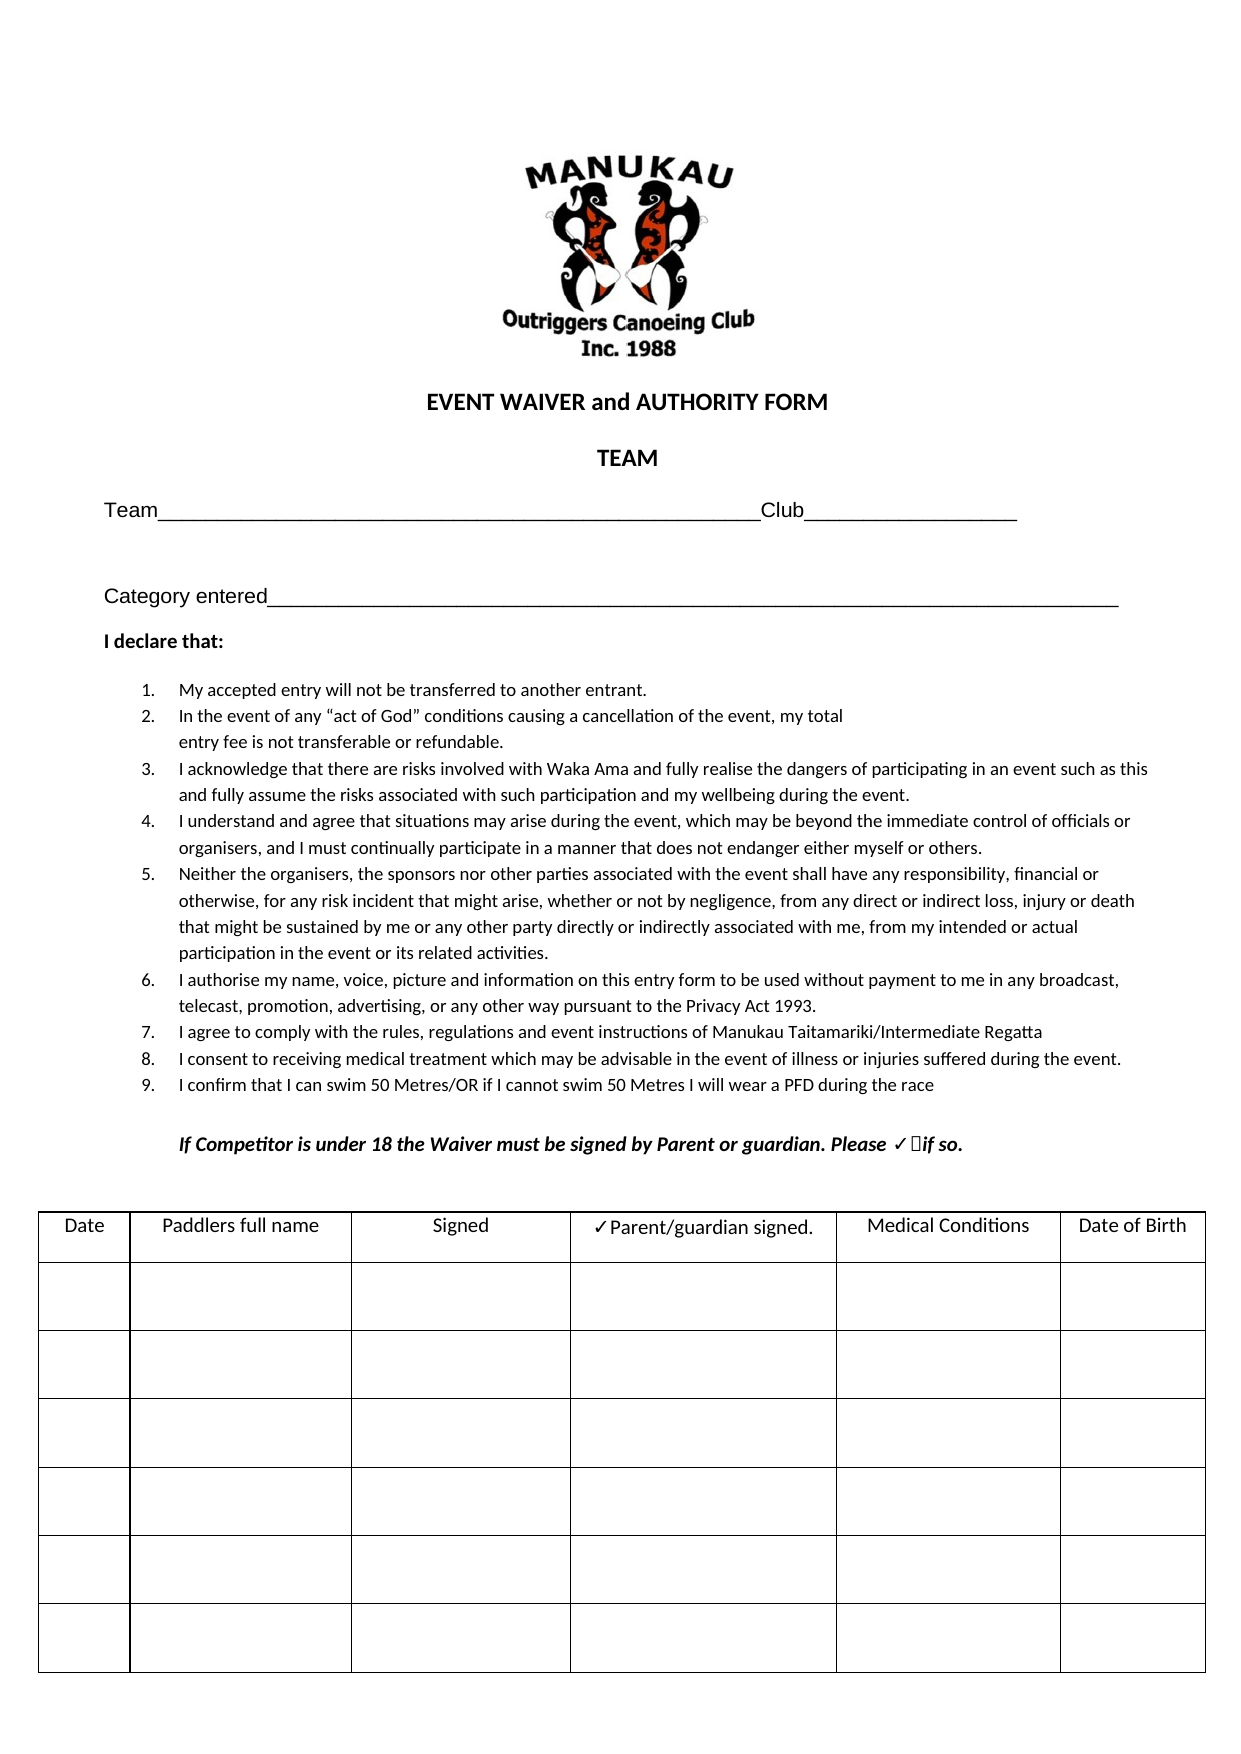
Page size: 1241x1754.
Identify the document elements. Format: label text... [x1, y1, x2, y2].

text EVENT WAIVER and AUTHORITY FORM [103, 386, 1152, 417]
list I consent to receiving medical treatment which may be advisable in the event of illness or injuries suffered during the event. [141, 1047, 1152, 1070]
table_cell [352, 1399, 570, 1467]
list I understand and agree that situations may arise during the event, which may be beyond the immediate control of ofﬁcials or organisers, and I must continually participate in a manner that does not endanger either myself or others. [141, 810, 1152, 859]
list In the event of any “act of God” conditions causing a cancellation of the event, my total entry fee is not transferable or refundable. [141, 704, 1152, 753]
table_cell [571, 1536, 836, 1603]
list I confirm that I can swim 50 Metres/OR if I cannot swim 50 Metres I will wear a PFD during the race [141, 1073, 1152, 1096]
table_cell [352, 1604, 570, 1672]
table_cell [1061, 1331, 1205, 1398]
table_cell [131, 1331, 351, 1398]
table_cell [352, 1468, 570, 1535]
table_cell [571, 1399, 836, 1467]
list I acknowledge that there are risks involved with Waka Ama and fully realise the dangers of participating in an event such as this and fully assume the risks associated with such participation and my wellbeing during the event. [141, 757, 1152, 806]
table_cell [39, 1536, 129, 1603]
text I declare that: [103, 628, 1152, 653]
table_cell [39, 1468, 129, 1535]
table_cell [837, 1399, 1060, 1467]
table_cell [39, 1263, 129, 1330]
table_header ✓Parent/guardian signed. [571, 1213, 836, 1262]
table_cell [131, 1604, 351, 1672]
table_cell [352, 1263, 570, 1330]
table_cell [837, 1536, 1060, 1603]
table_cell [837, 1263, 1060, 1330]
table_cell [571, 1468, 836, 1535]
table_cell [131, 1399, 351, 1467]
text TEAM [103, 442, 1152, 473]
table_cell [131, 1468, 351, 1535]
table_header Medical Conditions [837, 1213, 1060, 1262]
table_cell [1061, 1536, 1205, 1603]
text If Competitor is under 18 the Waiver must be signed by Parent or guardian. Please ✓if so. [178, 1129, 1152, 1157]
picture [493, 150, 763, 362]
table_cell [571, 1604, 836, 1672]
table_cell [837, 1331, 1060, 1398]
table_cell [39, 1604, 129, 1672]
table_cell [131, 1536, 351, 1603]
text Team___________________________________________________Club__________________ [103, 498, 1154, 520]
text Category entered________________________________________________________________________ [103, 584, 1154, 607]
table_header Date of Birth [1061, 1213, 1205, 1262]
table_cell [131, 1263, 351, 1330]
table_cell [39, 1331, 129, 1398]
table_cell [39, 1399, 129, 1467]
table_cell [1061, 1399, 1205, 1467]
table_cell [1061, 1468, 1205, 1535]
table_cell [571, 1263, 836, 1330]
table_header Signed [352, 1213, 570, 1262]
table_cell [352, 1536, 570, 1603]
table_cell [837, 1604, 1060, 1672]
table_cell [571, 1331, 836, 1398]
table_cell [837, 1468, 1060, 1535]
table_cell [1061, 1263, 1205, 1330]
list Neither the organisers, the sponsors nor other parties associated with the event shall have any responsibility, ﬁnancial or otherwise, for any risk incident that might arise, whether or not by negligence, from any direct or indirect loss, injury or death that might be sustained by me or any other party directly or indirectly associated with me, from my intended or actual participation in the event or its related activities. [141, 862, 1152, 964]
table_cell [1061, 1604, 1205, 1672]
list I agree to comply with the rules, regulations and event instructions of Manukau Taitamariki/Intermediate Regatta [141, 1021, 1152, 1043]
list I authorise my name, voice, picture and information on this entry form to be used without payment to me in any broadcast, telecast, promotion, advertising, or any other way pursuant to the Privacy Act 1993. [141, 968, 1152, 1017]
table_cell [352, 1331, 570, 1398]
list My accepted entry will not be transferred to another entrant. [141, 678, 1152, 701]
table_header Paddlers full name [131, 1213, 351, 1262]
table_header Date [39, 1213, 129, 1262]
